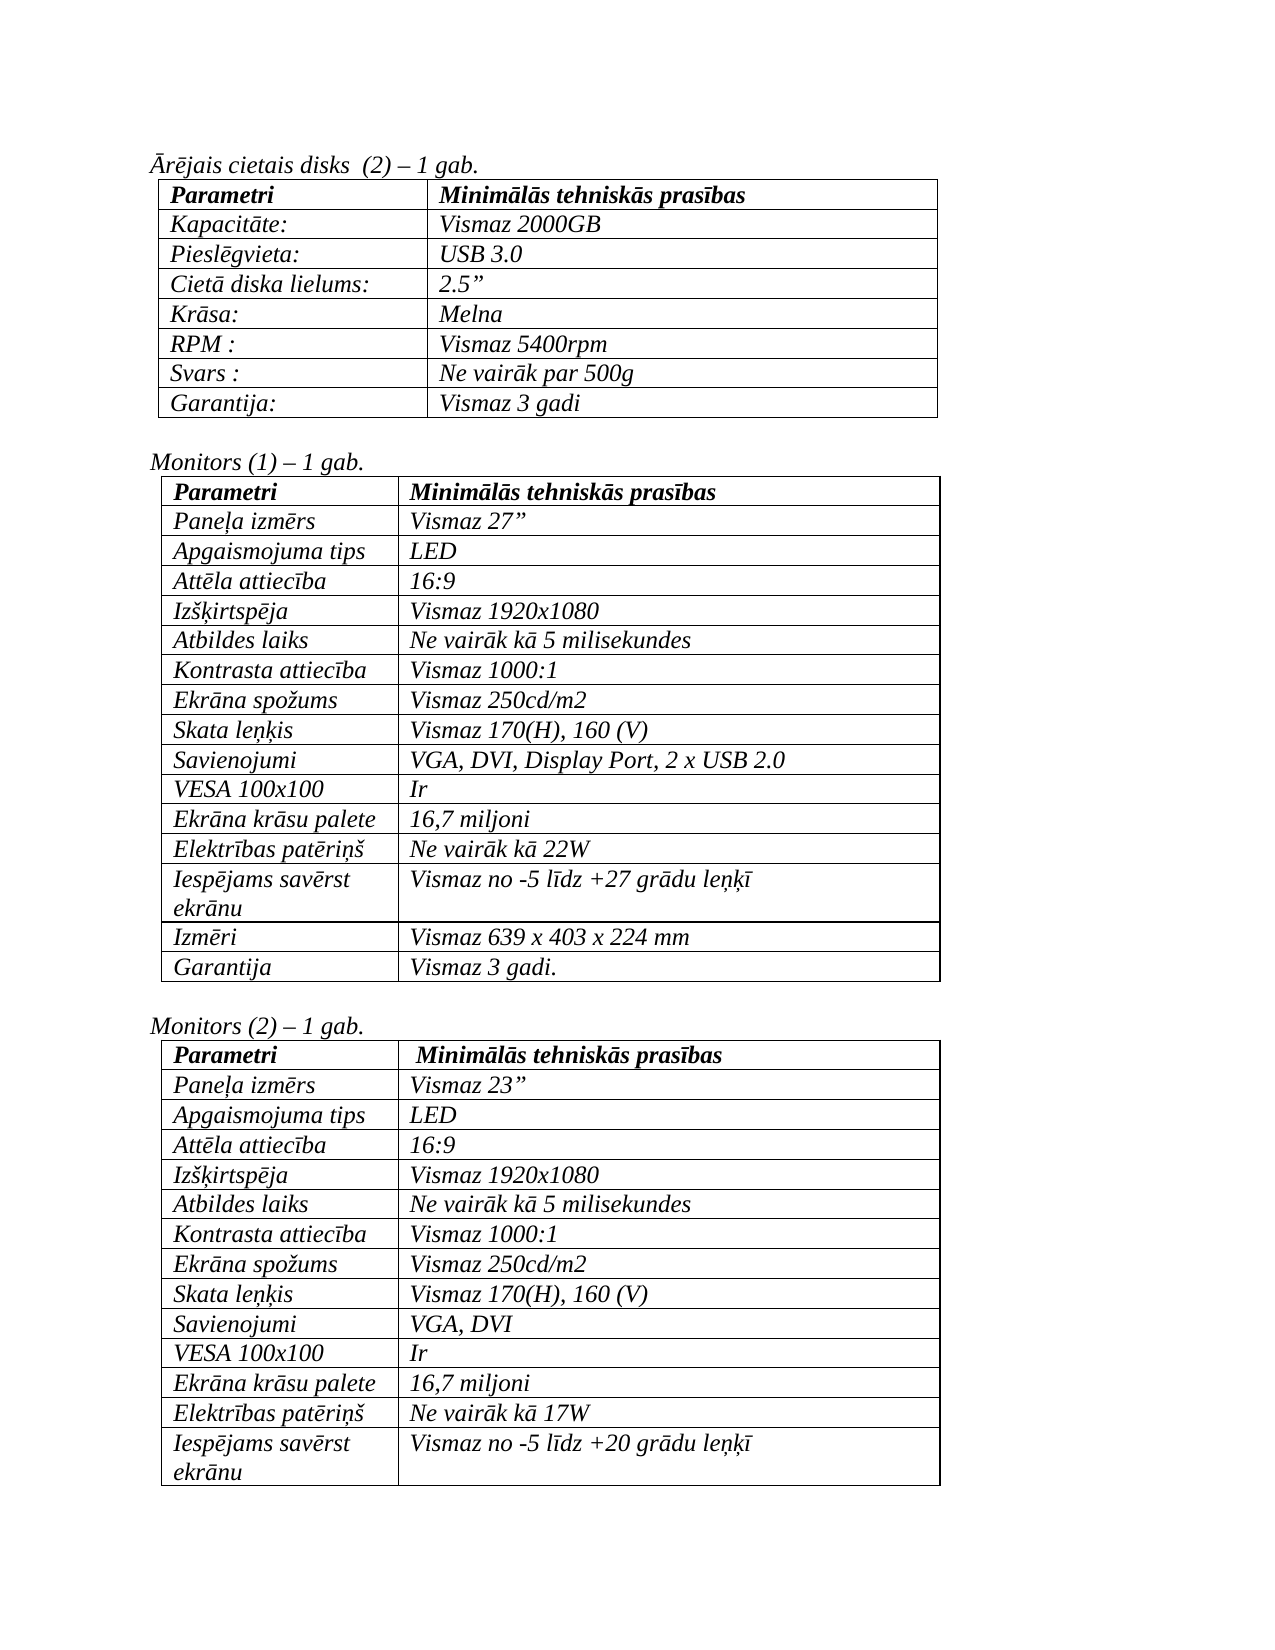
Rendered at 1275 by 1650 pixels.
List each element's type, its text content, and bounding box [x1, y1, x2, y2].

table_cell VGA, DVI, Display Port, 2 x USB 2.0 [399, 745, 939, 773]
table_cell Apgaismojuma tips [162, 1100, 398, 1129]
table_cell Vismaz 2000GB [428, 210, 937, 238]
table_cell Ir [399, 775, 939, 803]
table_cell Ekrāna spožums [162, 1249, 398, 1278]
table_cell Ir [399, 1339, 939, 1367]
table_cell Izšķirtspēja [162, 1160, 398, 1188]
table_cell Vismaz 1920x1080 [399, 596, 939, 624]
table_cell Vismaz 170(H), 160 (V) [399, 1279, 939, 1308]
table_cell LED [399, 536, 939, 565]
table_cell Apgaismojuma tips [162, 536, 398, 565]
table_cell Vismaz 3 gadi [428, 388, 937, 417]
table_header Minimālās tehniskās prasības [428, 180, 937, 208]
table_cell Kontrasta attiecība [162, 655, 398, 684]
table_cell Atbildes laiks [162, 626, 398, 654]
table_cell Ne vairāk kā 17W [399, 1398, 939, 1427]
table_cell 16,7 miljoni [399, 1368, 939, 1397]
table_cell 16:9 [399, 566, 939, 595]
table_header Minimālās tehniskās prasības [399, 1041, 939, 1069]
table_cell Ekrāna spožums [162, 685, 398, 714]
table_cell VGA, DVI [399, 1309, 939, 1337]
table_cell Attēla attiecība [162, 566, 398, 595]
table_cell Elektrības patēriņš [162, 834, 398, 863]
table_cell 16:9 [399, 1130, 939, 1159]
table_cell Paneļa izmērs [162, 1070, 398, 1099]
table_cell Skata leņķis [162, 1279, 398, 1308]
table_cell Vismaz no -5 līdz +27 grādu leņķī [399, 864, 939, 921]
table_cell Garantija: [159, 388, 427, 417]
table_cell Iespējams savērst ekrānu [162, 864, 398, 921]
table_cell Attēla attiecība [162, 1130, 398, 1159]
table_cell Ne vairāk kā 5 milisekundes [399, 626, 939, 654]
table_cell Svars : [159, 359, 427, 387]
table_cell Vismaz 1000:1 [399, 655, 939, 684]
table_cell USB 3.0 [428, 239, 937, 268]
table_cell Cietā diska lielums: [159, 269, 427, 298]
table_header Parametri [162, 1041, 398, 1069]
table_cell Izmēri [162, 923, 398, 951]
table_cell Vismaz 170(H), 160 (V) [399, 715, 939, 744]
table_header Parametri [162, 477, 398, 505]
table_cell Vismaz 250cd/m2 [399, 685, 939, 714]
table_cell Vismaz 1000:1 [399, 1219, 939, 1248]
table_cell Garantija [162, 952, 398, 981]
table_cell Savienojumi [162, 1309, 398, 1337]
table_cell RPM : [159, 329, 427, 357]
table_cell Kapacitāte: [159, 210, 427, 238]
table_cell Vismaz 27” [399, 506, 939, 535]
text Monitors (1) – 1 gab. [150, 447, 1125, 476]
table_cell Ekrāna krāsu palete [162, 804, 398, 833]
table_cell VESA 100x100 [162, 775, 398, 803]
table_cell Ne vairāk kā 22W [399, 834, 939, 863]
table_cell Vismaz 3 gadi. [399, 952, 939, 981]
table_cell Ne vairāk par 500g [428, 359, 937, 387]
table_cell Ekrāna krāsu palete [162, 1368, 398, 1397]
table_cell Vismaz no -5 līdz +20 grādu leņķī [399, 1428, 939, 1485]
table_cell Elektrības patēriņš [162, 1398, 398, 1427]
text Monitors (2) – 1 gab. [150, 1011, 1125, 1039]
table_cell Krāsa: [159, 299, 427, 328]
table_cell Pieslēgvieta: [159, 239, 427, 268]
table_cell Melna [428, 299, 937, 328]
table_cell Skata leņķis [162, 715, 398, 744]
table_cell Izšķirtspēja [162, 596, 398, 624]
table_cell Ne vairāk kā 5 milisekundes [399, 1190, 939, 1218]
table_cell Vismaz 23” [399, 1070, 939, 1099]
table_cell LED [399, 1100, 939, 1129]
table_cell Vismaz 5400rpm [428, 329, 937, 357]
table_cell 16,7 miljoni [399, 804, 939, 833]
table_cell Paneļa izmērs [162, 506, 398, 535]
table_cell Vismaz 639 x 403 x 224 mm [399, 923, 939, 951]
table_cell Kontrasta attiecība [162, 1219, 398, 1248]
table_header Minimālās tehniskās prasības [399, 477, 939, 505]
text Ārējais cietais disks (2) – 1 gab. [150, 150, 1125, 179]
table_header Parametri [159, 180, 427, 208]
table_cell Vismaz 1920x1080 [399, 1160, 939, 1188]
table_cell Iespējams savērst ekrānu [162, 1428, 398, 1485]
table_cell Atbildes laiks [162, 1190, 398, 1218]
table_cell VESA 100x100 [162, 1339, 398, 1367]
table_cell Vismaz 250cd/m2 [399, 1249, 939, 1278]
table_cell 2.5” [428, 269, 937, 298]
table_cell Savienojumi [162, 745, 398, 773]
